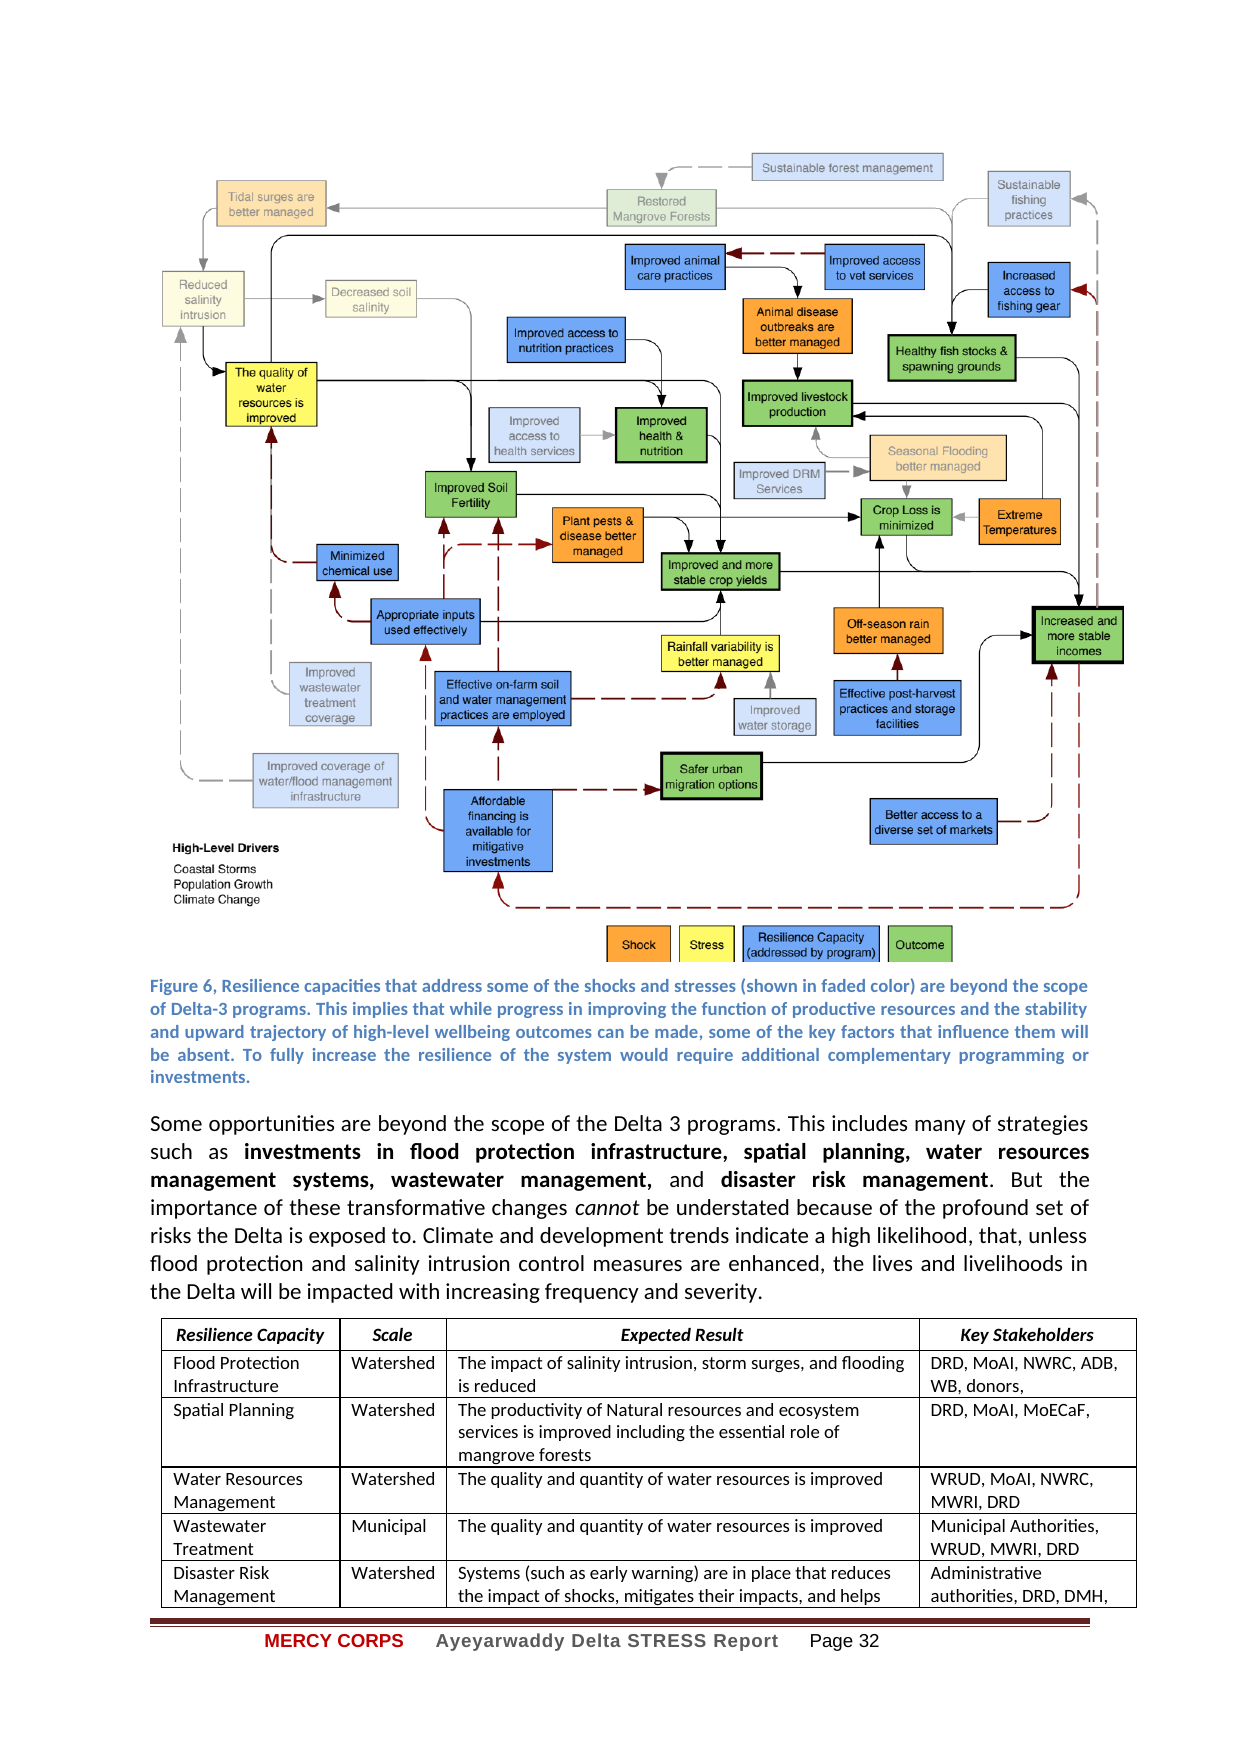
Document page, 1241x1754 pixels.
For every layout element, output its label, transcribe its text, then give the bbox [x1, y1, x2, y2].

table_cell The productivity of Natural resources and ecosystem services is improved including the essential role of mangrove forests [447, 1398, 919, 1466]
table_cell Municipal [341, 1514, 446, 1560]
table_cell Watershed [341, 1561, 446, 1607]
table_cell Disaster Risk Management [162, 1561, 339, 1607]
table_cell DRD, MoAI, MoECaF, [920, 1398, 1136, 1466]
table_cell The quality and quantity of water resources is improved [447, 1514, 919, 1560]
table_header Resilience Capacity [162, 1319, 339, 1350]
table_header Scale [341, 1319, 446, 1350]
table_cell Municipal Authorities, WRUD, MWRI, DRD [920, 1514, 1136, 1560]
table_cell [447, 1561, 919, 1607]
text Figure 6, Resilience capacities that address some of the shocks and stresses (shown in faded color) are beyond the scope of Delta-3 programs. This implies that while progress in improving the function of productive resources and the stability and upward trajectory of high-level wellbeing outcomes can be made, some of the key factors that influence them will be absent. To fully increase the resilience of the system would require additional complementary programming or investments. [150, 974, 1090, 1088]
table_cell WRUD, MoAI, NWRC, MWRI, DRD [920, 1468, 1136, 1513]
table_cell Watershed [341, 1398, 446, 1466]
table_cell Water Resources Management [162, 1468, 339, 1513]
table_header Expected Result [447, 1319, 919, 1350]
table_cell Flood Protection Infrastructure [162, 1351, 339, 1397]
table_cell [920, 1561, 1136, 1607]
table_cell The quality and quantity of water resources is improved [447, 1468, 919, 1513]
text Some opportunities are beyond the scope of the Delta 3 programs. This includes many of strategies such as investments in flood protection infrastructure, spatial planning, water resources management systems, wastewater management, and disaster risk management. But the importance of these transformative changes cannot be understated because of the profound set of risks the Delta is exposed to. Climate and development trends indicate a high likelihood, that, unless flood protection and salinity intrusion control measures are enhanced, the lives and livelihoods in the Delta will be impacted with increasing frequency and severity. [150, 1109, 1090, 1306]
table_cell Spatial Planning [162, 1398, 339, 1466]
table_cell Wastewater Treatment [162, 1514, 339, 1560]
table_cell Watershed [341, 1468, 446, 1513]
table_header Key Stakeholders [920, 1319, 1136, 1350]
table_cell The impact of salinity intrusion, storm surges, and flooding is reduced [447, 1351, 919, 1397]
table_cell Watershed [341, 1351, 446, 1397]
table_cell DRD, MoAI, NWRC, ADB, WB, donors, [920, 1351, 1136, 1397]
